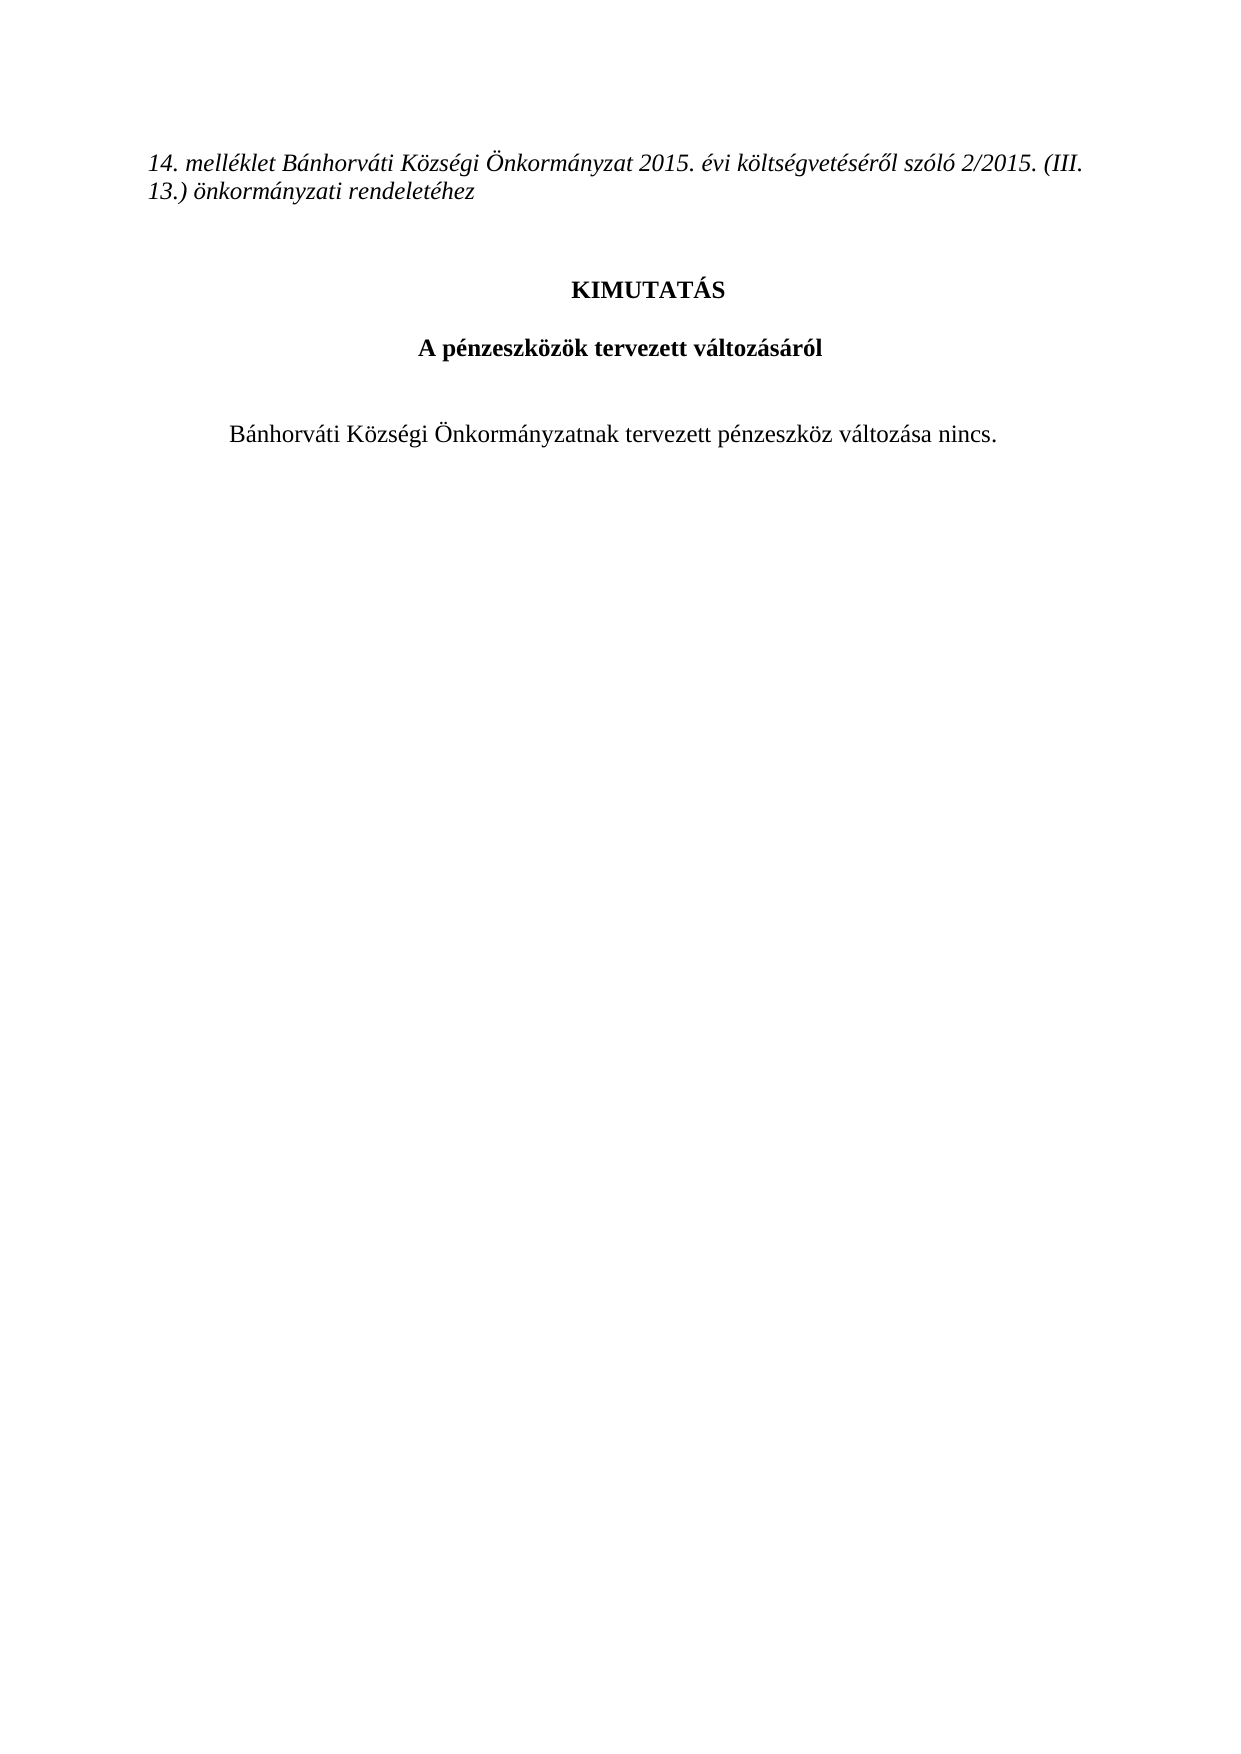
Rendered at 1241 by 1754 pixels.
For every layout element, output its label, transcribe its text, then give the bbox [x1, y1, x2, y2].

text A pénzeszközök tervezett változásáról [148, 333, 1093, 361]
text 14. melléklet Bánhorváti Községi Önkormányzat 2015. évi költségvetéséről szóló 2/2015. (III. 13.) önkormányzati rendeletéhez [148, 148, 1093, 205]
text Bánhorváti Községi Önkormányzatnak tervezett pénzeszköz változása nincs. [148, 419, 1093, 448]
text KIMUTATÁS [148, 275, 1093, 304]
